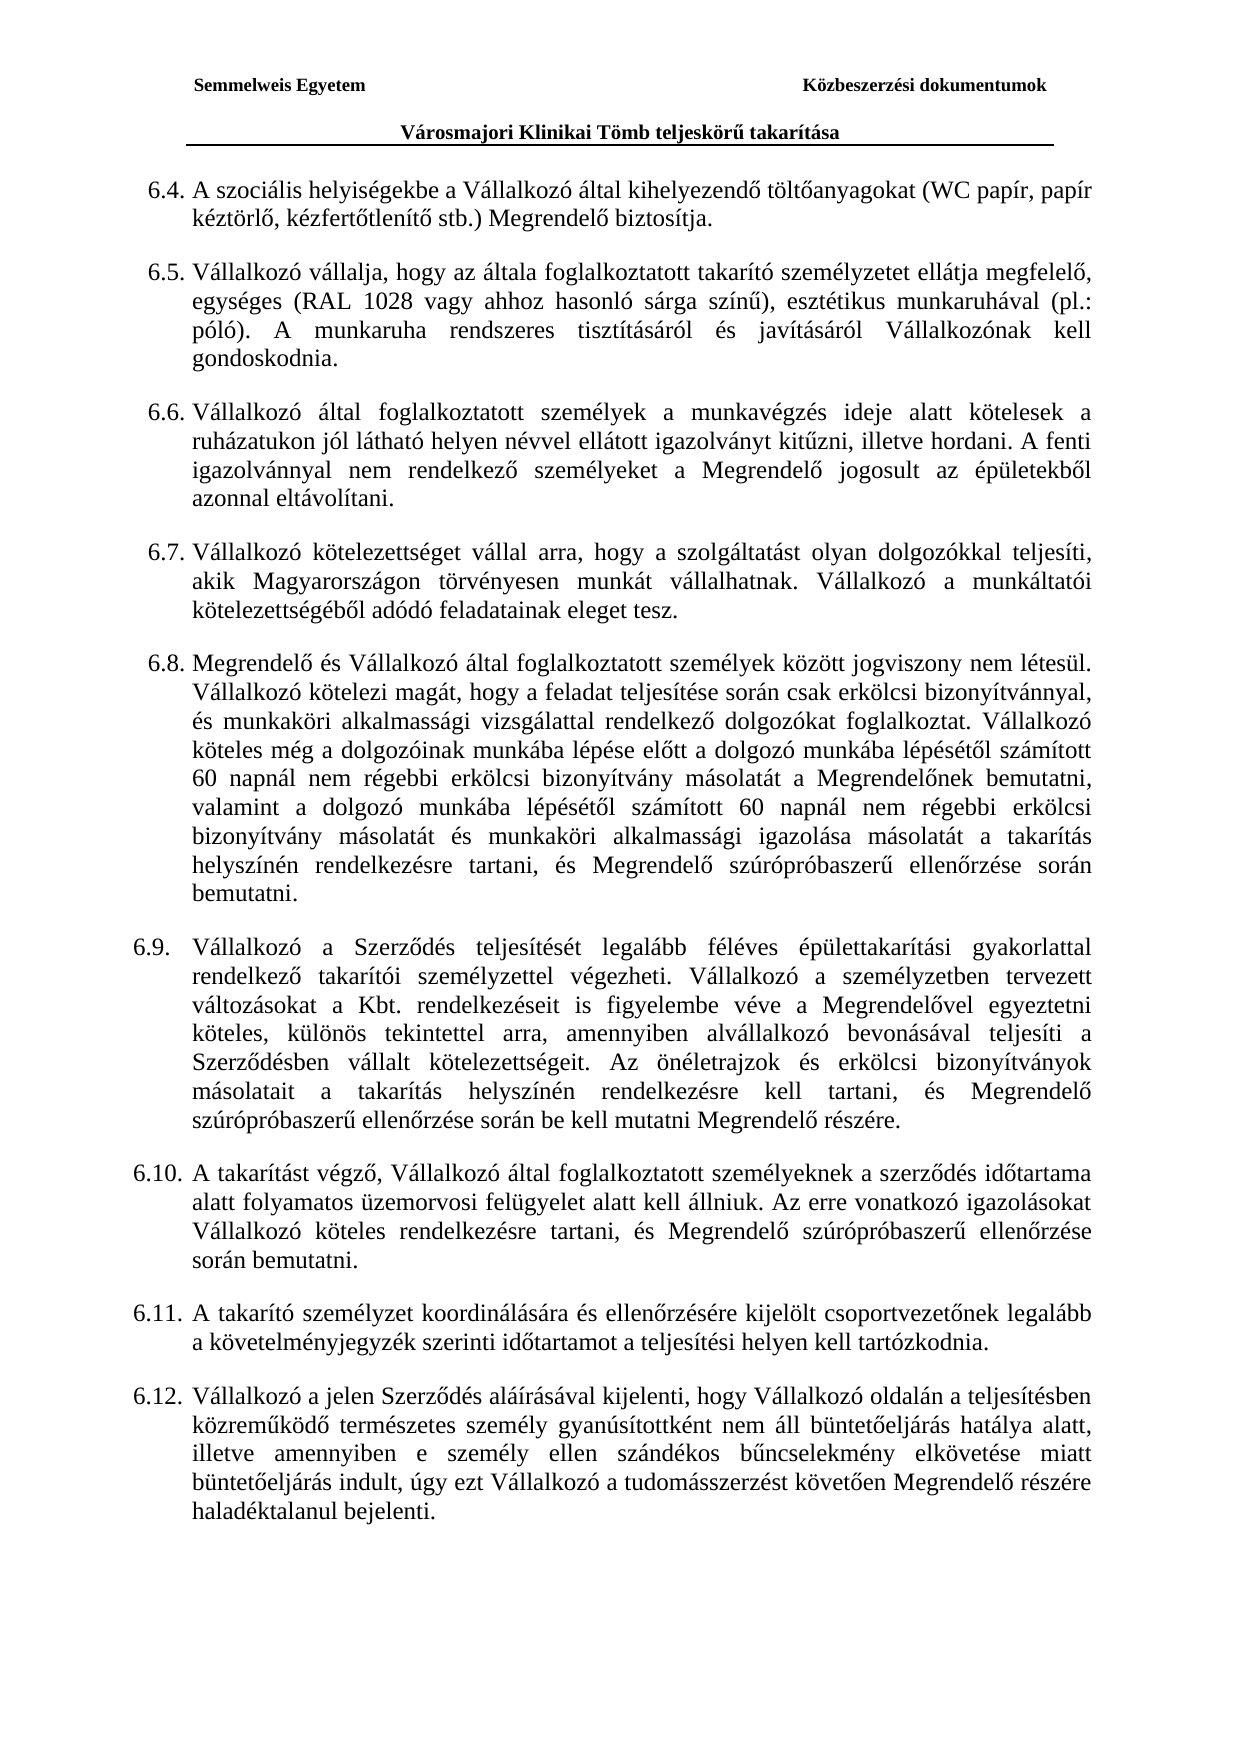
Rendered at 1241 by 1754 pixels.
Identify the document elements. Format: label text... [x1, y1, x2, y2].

list Megrendelő és Vállalkozó által foglalkoztatott személyek között jogviszony nem létesül. Vállalkozó kötelezi magát, hogy a feladat teljesítése során csak erkölcsi bizonyítvánnyal, és munkaköri alkalmassági vizsgálattal rendelkező dolgozókat foglalkoztat. Vállalkozó köteles még a dolgozóinak munkába lépése előtt a dolgozó munkába lépésétől számított 60 napnál nem régebbi erkölcsi bizonyítvány másolatát a Megrendelőnek bemutatni, valamint a dolgozó munkába lépésétől számított 60 napnál nem régebbi erkölcsi bizonyítvány másolatát és munkaköri alkalmassági igazolása másolatát a takarítás helyszínén rendelkezésre tartani, és Megrendelő szúrópróbaszerű ellenőrzése során bemutatni. [148, 648, 1093, 907]
list Vállalkozó vállalja, hogy az általa foglalkoztatott takarító személyzetet ellátja megfelelő, egységes (RAL 1028 vagy ahhoz hasonló sárga színű), esztétikus munkaruhával (pl.: póló). A munkaruha rendszeres tisztításáról és javításáról Vállalkozónak kell gondoskodnia. [148, 257, 1093, 372]
list A takarító személyzet koordinálására és ellenőrzésére kijelölt csoportvezetőnek legalább a követelményjegyzék szerinti időtartamot a teljesítési helyen kell tartózkodnia. [133, 1298, 1093, 1356]
list A takarítást végző, Vállalkozó által foglalkoztatott személyeknek a szerződés időtartama alatt folyamatos üzemorvosi felügyelet alatt kell állniuk. Az erre vonatkozó igazolásokat Vállalkozó köteles rendelkezésre tartani, és Megrendelő szúrópróbaszerű ellenőrzése során bemutatni. [133, 1158, 1093, 1273]
list Vállalkozó által foglalkoztatott személyek a munkavégzés ideje alatt kötelesek a ruházatukon jól látható helyen névvel ellátott igazolványt kitűzni, illetve hordani. A fenti igazolvánnyal nem rendelkező személyeket a Megrendelő jogosult az épületekből azonnal eltávolítani. [148, 397, 1093, 512]
list Vállalkozó a Szerződés teljesítését legalább féléves épülettakarítási gyakorlattal rendelkező takarítói személyzettel végezheti. Vállalkozó a személyzetben tervezett változásokat a Kbt. rendelkezéseit is figyelembe véve a Megrendelővel egyeztetni köteles, különös tekintettel arra, amennyiben alvállalkozó bevonásával teljesíti a Szerződésben vállalt kötelezettségeit. Az önéletrajzok és erkölcsi bizonyítványok másolatait a takarítás helyszínén rendelkezésre kell tartani, és Megrendelő szúrópróbaszerű ellenőrzése során be kell mutatni Megrendelő részére. [133, 932, 1093, 1133]
list A szociális helyiségekbe a Vállalkozó által kihelyezendő töltőanyagokat (WC papír, papír kéztörlő, kézfertőtlenítő stb.) Megrendelő biztosítja. [148, 175, 1093, 232]
list Vállalkozó a jelen Szerződés aláírásával kijelenti, hogy Vállalkozó oldalán a teljesítésben közreműködő természetes személy gyanúsítottként nem áll büntetőeljárás hatálya alatt, illetve amennyiben e személy ellen szándékos bűncselekmény elkövetése miatt büntetőeljárás indult, úgy ezt Vállalkozó a tudomásszerzést követően Megrendelő részére haladéktalanul bejelenti. [133, 1381, 1093, 1525]
list Vállalkozó kötelezettséget vállal arra, hogy a szolgáltatást olyan dolgozókkal teljesíti, akik Magyarországon törvényesen munkát vállalhatnak. Vállalkozó a munkáltatói kötelezettségéből adódó feladatainak eleget tesz. [148, 537, 1093, 623]
